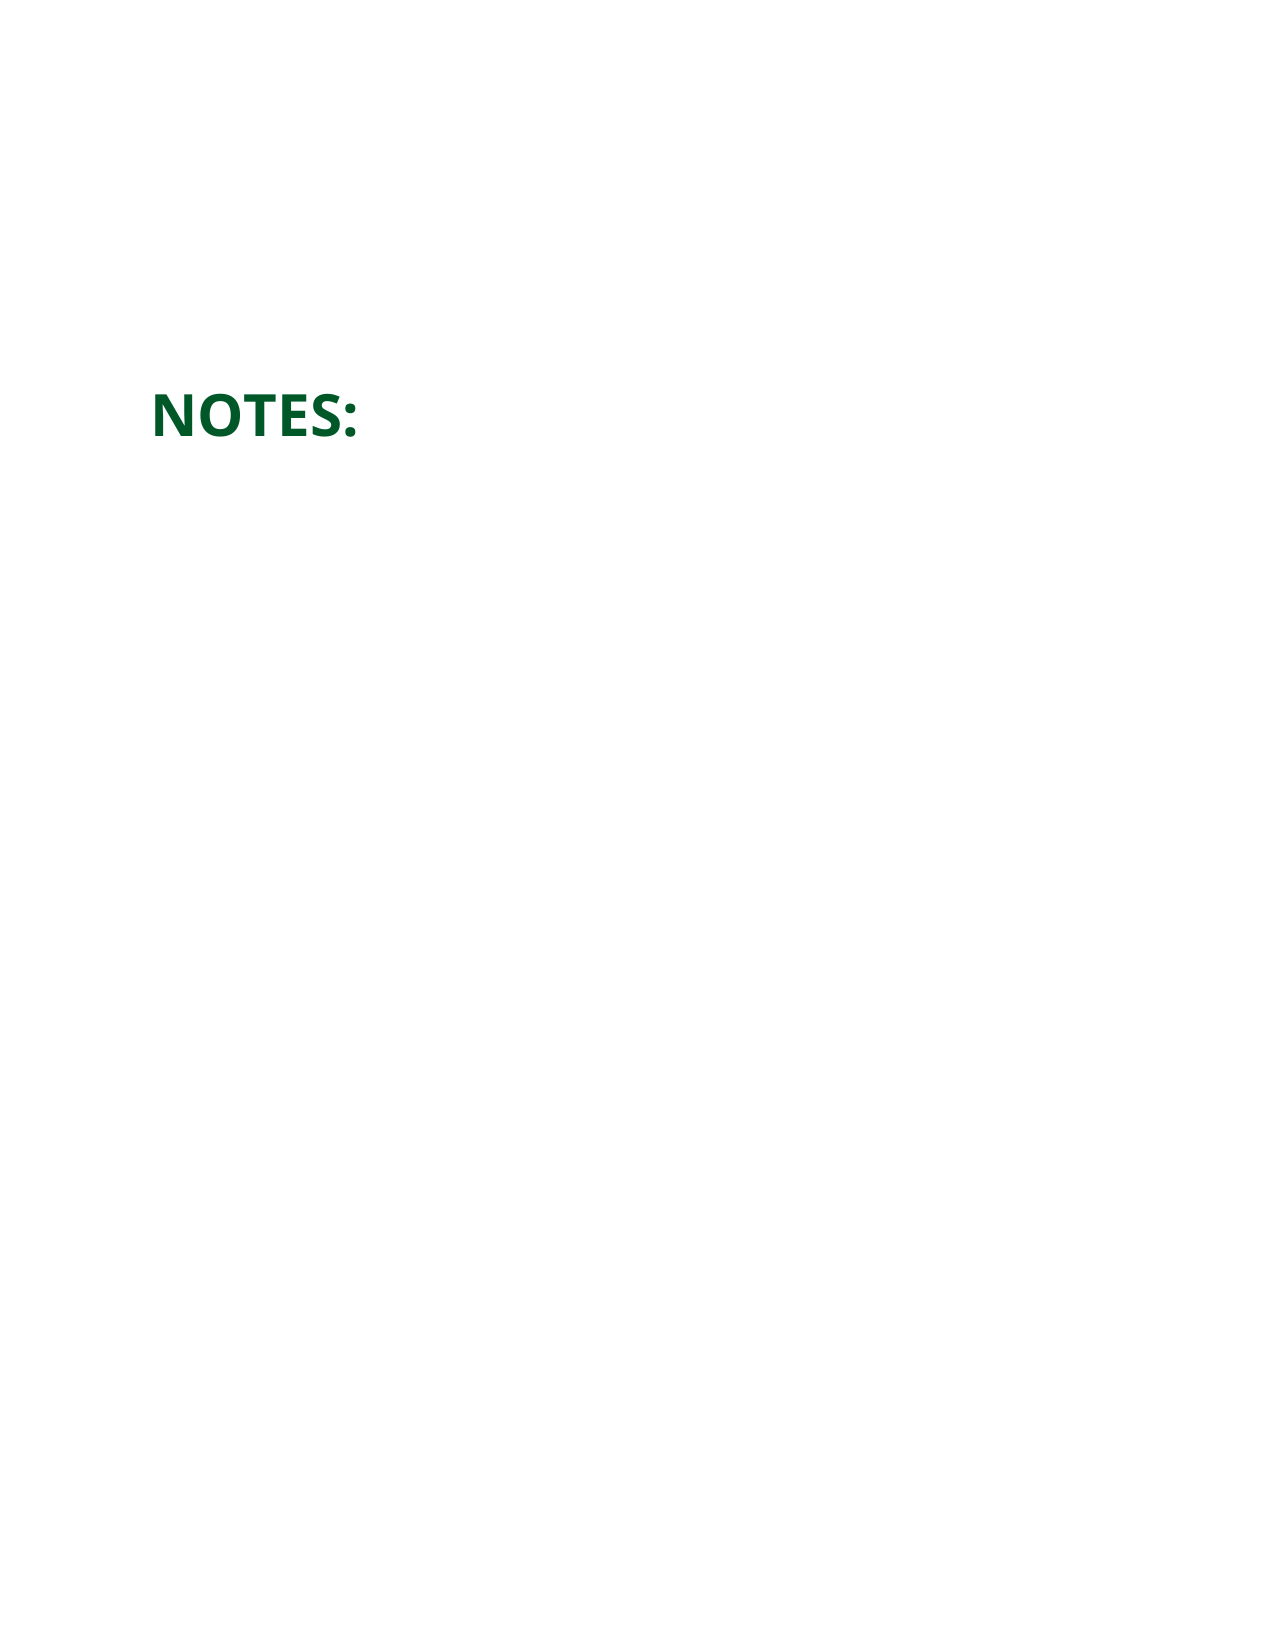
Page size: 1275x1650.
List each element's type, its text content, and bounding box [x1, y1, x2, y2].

text NOTES: [150, 374, 1125, 454]
